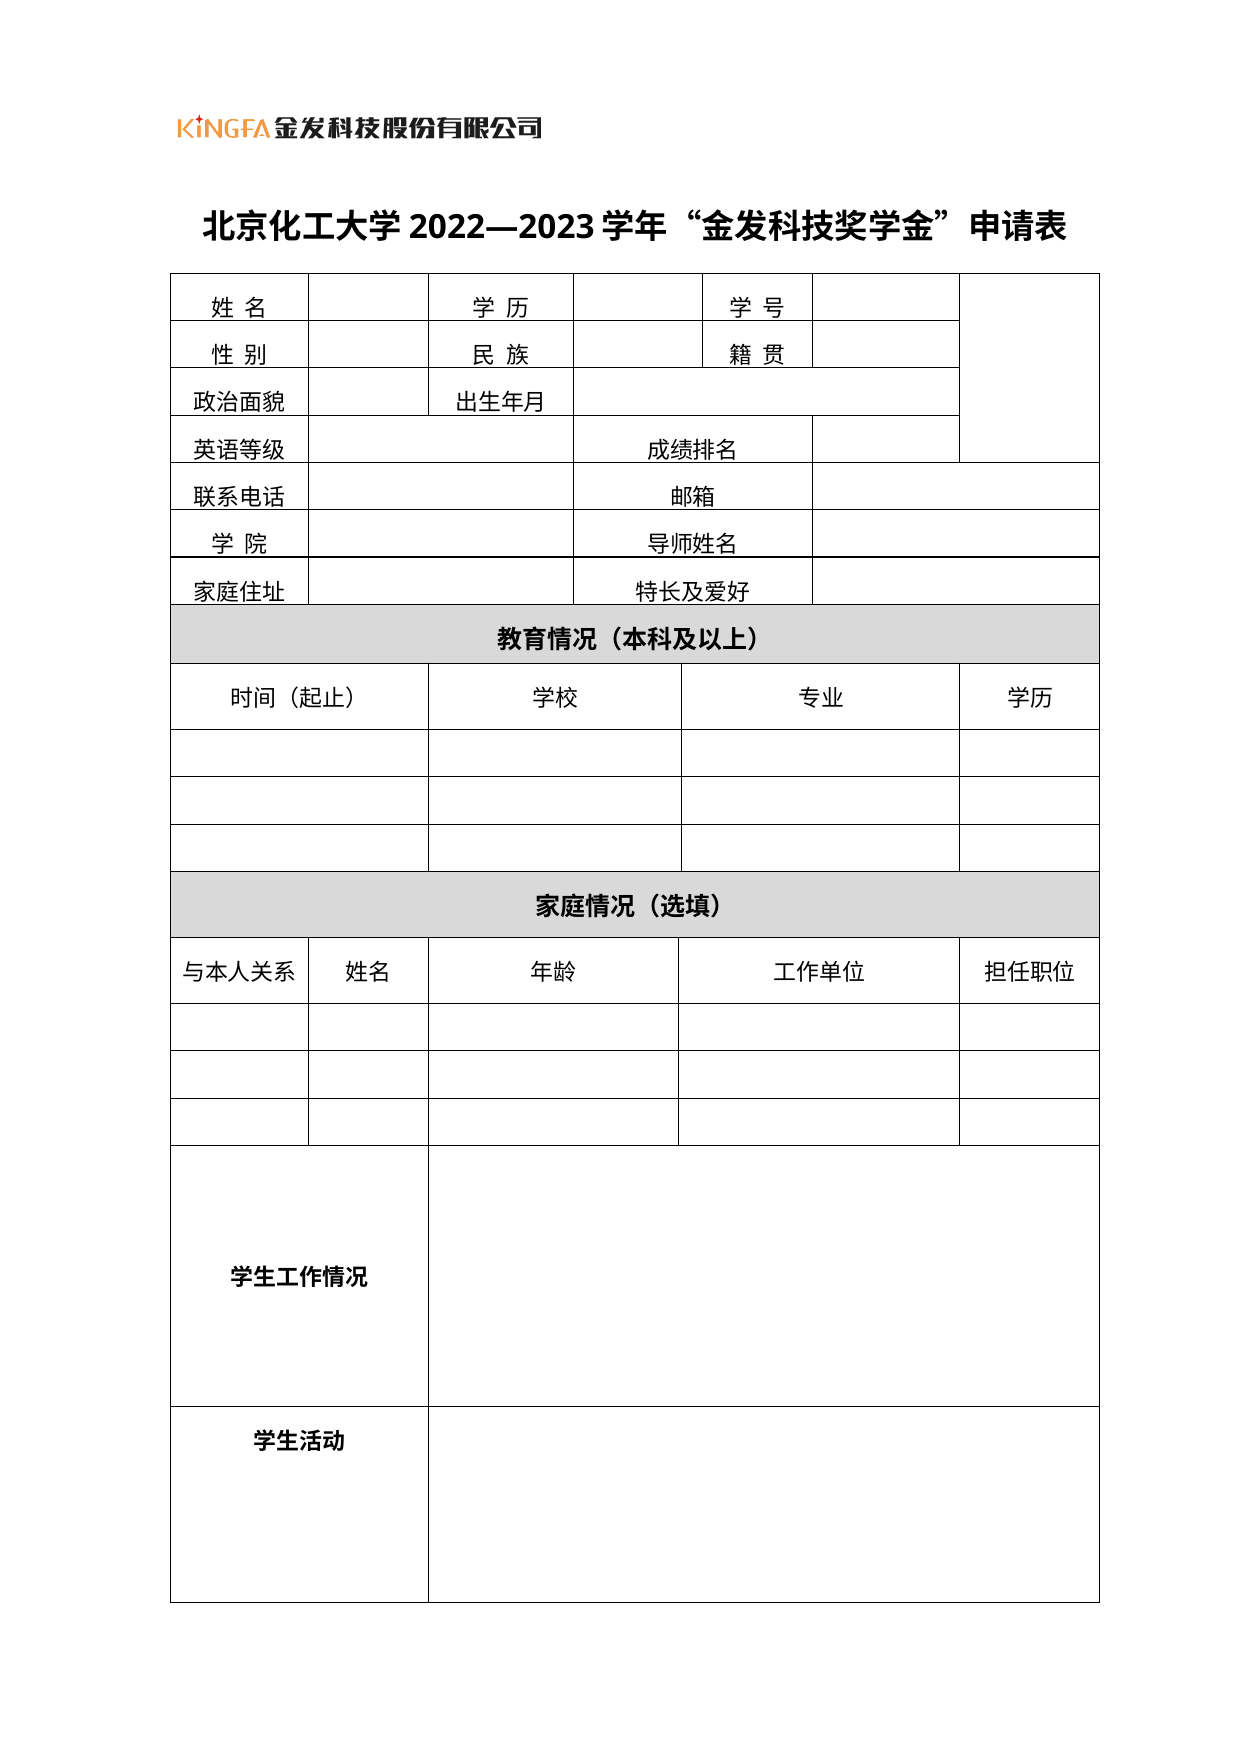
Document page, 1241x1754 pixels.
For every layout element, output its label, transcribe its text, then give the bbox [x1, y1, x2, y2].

table_cell 年龄 [429, 938, 678, 1003]
table_cell [960, 1004, 1099, 1050]
table_header 学 号 [703, 274, 812, 320]
table_cell [960, 1099, 1099, 1145]
table_cell [960, 730, 1099, 776]
table_cell 学生工作情况 [171, 1146, 428, 1406]
table_cell [429, 1407, 1099, 1602]
table_cell [813, 510, 1099, 556]
table_header [309, 274, 428, 320]
table_cell 特长及爱好 [574, 558, 812, 604]
table_cell [960, 777, 1099, 823]
table_cell 学 院 [171, 510, 308, 556]
table_cell [429, 1004, 678, 1050]
table_cell [309, 510, 573, 556]
table_cell [171, 1099, 308, 1145]
table_cell [309, 463, 573, 509]
table_cell [429, 730, 681, 776]
table_cell [309, 1004, 428, 1050]
table_cell [171, 730, 428, 776]
table_cell [171, 777, 428, 823]
table_cell [429, 1099, 678, 1145]
table_cell [309, 321, 428, 367]
table_cell [429, 825, 681, 871]
table_cell 性 别 [171, 321, 308, 367]
table_cell 英语等级 [171, 416, 308, 462]
table_cell [171, 825, 428, 871]
table_cell [813, 416, 959, 462]
table_cell [813, 463, 1099, 509]
table_cell 学校 [429, 664, 681, 729]
table_cell [309, 1051, 428, 1097]
table_cell [429, 1146, 1099, 1406]
table_cell [960, 825, 1099, 871]
table_header 姓 名 [171, 274, 308, 320]
table_cell [682, 825, 959, 871]
table_cell 学生活动 [171, 1407, 428, 1602]
table_cell 成绩排名 [574, 416, 812, 462]
table_cell [679, 1099, 959, 1145]
table_header [813, 274, 959, 320]
table_cell [813, 321, 959, 367]
table_cell [171, 1004, 308, 1050]
table_header [574, 274, 702, 320]
table_cell [309, 368, 428, 414]
table_cell [813, 558, 1099, 604]
table_cell 专业 [682, 664, 959, 729]
table_cell [171, 1051, 308, 1097]
table_cell [960, 1051, 1099, 1097]
table_cell 工作单位 [679, 938, 959, 1003]
table_cell 导师姓名 [574, 510, 812, 556]
table_cell 时间（起止） [171, 664, 428, 729]
table_cell [679, 1051, 959, 1097]
table_cell [574, 321, 702, 367]
table_cell 担任职位 [960, 938, 1099, 1003]
table_cell 学历 [960, 664, 1099, 729]
table_cell [679, 1004, 959, 1050]
table_header 学 历 [429, 274, 573, 320]
table_cell [574, 368, 959, 414]
table_cell [682, 730, 959, 776]
table_cell 政治面貌 [171, 368, 308, 414]
table_cell [682, 777, 959, 823]
table_cell 邮箱 [574, 463, 812, 509]
table_cell 与本人关系 [171, 938, 308, 1003]
table_cell [309, 416, 573, 462]
table_cell 姓名 [309, 938, 428, 1003]
table_cell 籍 贯 [703, 321, 812, 367]
table_cell 民 族 [429, 321, 573, 367]
table_cell 教育情况（本科及以上） [171, 605, 1099, 663]
picture [270, 115, 551, 140]
table_cell [429, 777, 681, 823]
table_cell [309, 1099, 428, 1145]
table_cell 出生年月 [429, 368, 573, 414]
table_cell 家庭住址 [171, 558, 308, 604]
table_cell [309, 558, 573, 604]
table_header [960, 274, 1099, 462]
table_cell [429, 1051, 678, 1097]
table_cell 家庭情况（选填） [171, 872, 1099, 937]
text 北京化工大学2022—2023学年“金发科技奖学金”申请表 [177, 191, 1092, 256]
table_cell 联系电话 [171, 463, 308, 509]
